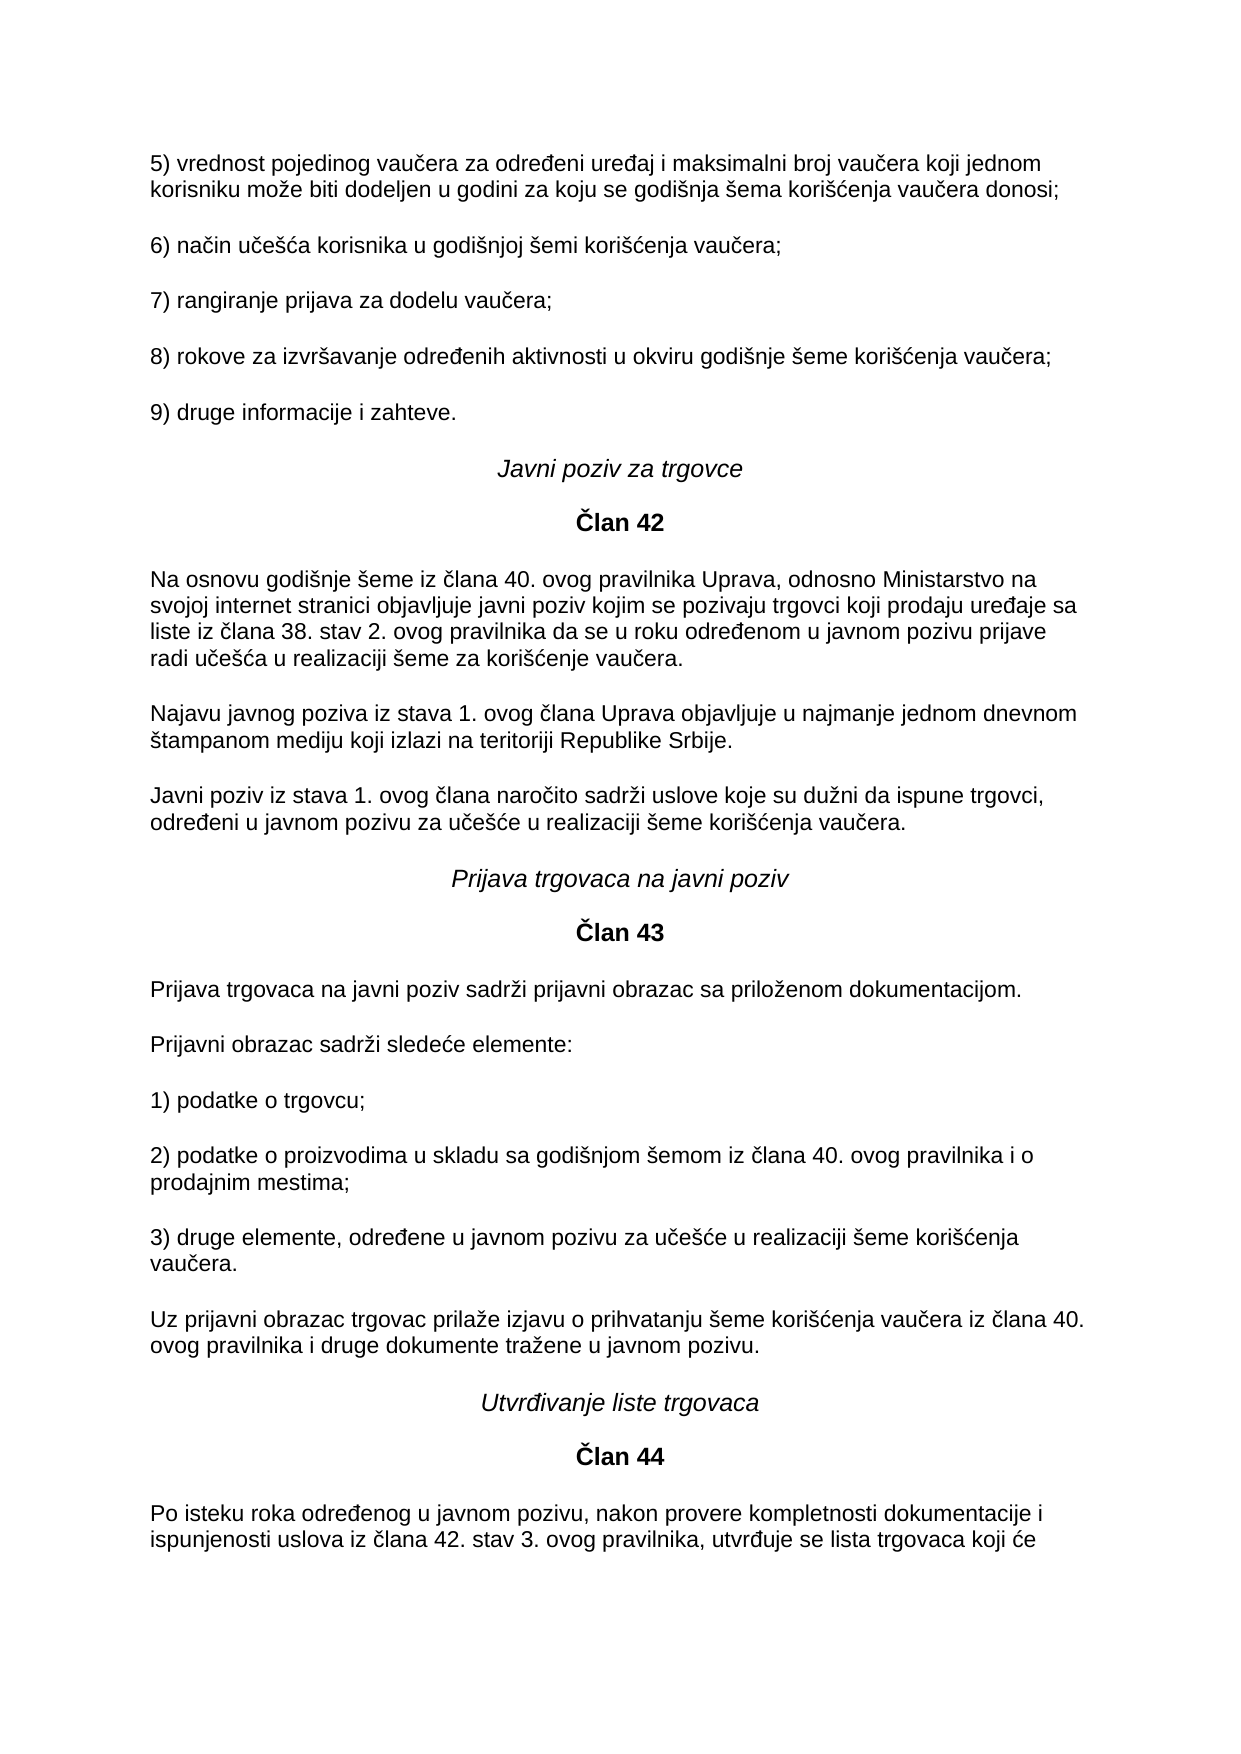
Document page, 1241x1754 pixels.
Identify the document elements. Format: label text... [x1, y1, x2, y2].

text Javni poziv za trgovce [150, 454, 1090, 483]
text Najavu javnog poziva iz stava 1. ovog člana Uprava objavljuje u najmanje jednom dnevnom štampanom mediju koji izlazi na teritoriji Republike Srbije. [150, 700, 1090, 753]
text 5) vrednost pojedinog vaučera za određeni uređaj i maksimalni broj vaučera koji jednom korisniku može biti dodeljen u godini za koju se godišnja šema korišćenja vaučera donosi; [150, 150, 1090, 203]
text 3) druge elemente, određene u javnom pozivu za učešće u realizaciji šeme korišćenja vaučera. [150, 1224, 1090, 1277]
text 9) druge informacije i zahteve. [150, 398, 1090, 425]
text 6) način učešća korisnika u godišnjoj šemi korišćenja vaučera; [150, 232, 1090, 258]
text 7) rangiranje prijava za dodelu vaučera; [150, 287, 1090, 314]
text Član 43 [150, 918, 1090, 946]
text Javni poziv iz stava 1. ovog člana naročito sadrži uslove koje su dužni da ispune trgovci, određeni u javnom pozivu za učešće u realizaciji šeme korišćenja vaučera. [150, 782, 1090, 835]
text Prijava trgovaca na javni poziv sadrži prijavni obrazac sa priloženom dokumentacijom. [150, 976, 1090, 1002]
text Prijava trgovaca na javni poziv [150, 864, 1090, 893]
text 8) rokove za izvršavanje određenih aktivnosti u okviru godišnje šeme korišćenja vaučera; [150, 343, 1090, 369]
text 2) podatke o proizvodima u skladu sa godišnjom šemom iz člana 40. ovog pravilnika i o prodajnim mestima; [150, 1142, 1090, 1195]
text Uz prijavni obrazac trgovac prilaže izjavu o prihvatanju šeme korišćenja vaučera iz člana 40. ovog pravilnika i druge dokumente tražene u javnom pozivu. [150, 1306, 1090, 1359]
text Član 42 [150, 508, 1090, 536]
text Član 44 [150, 1442, 1090, 1470]
text Utvrđivanje liste trgovaca [150, 1388, 1090, 1417]
text 1) podatke o trgovcu; [150, 1087, 1090, 1113]
text Prijavni obrazac sadrži sledeće elemente: [150, 1031, 1090, 1057]
text Na osnovu godišnje šeme iz člana 40. ovog pravilnika Uprava, odnosno Ministarstvo na svojoj internet stranici objavljuje javni poziv kojim se pozivaju trgovci koji prodaju uređaje sa liste iz člana 38. stav 2. ovog pravilnika da se u roku određenom u javnom pozivu prijave radi učešća u realizaciji šeme za korišćenje vaučera. [150, 566, 1090, 671]
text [150, 1499, 1090, 1552]
